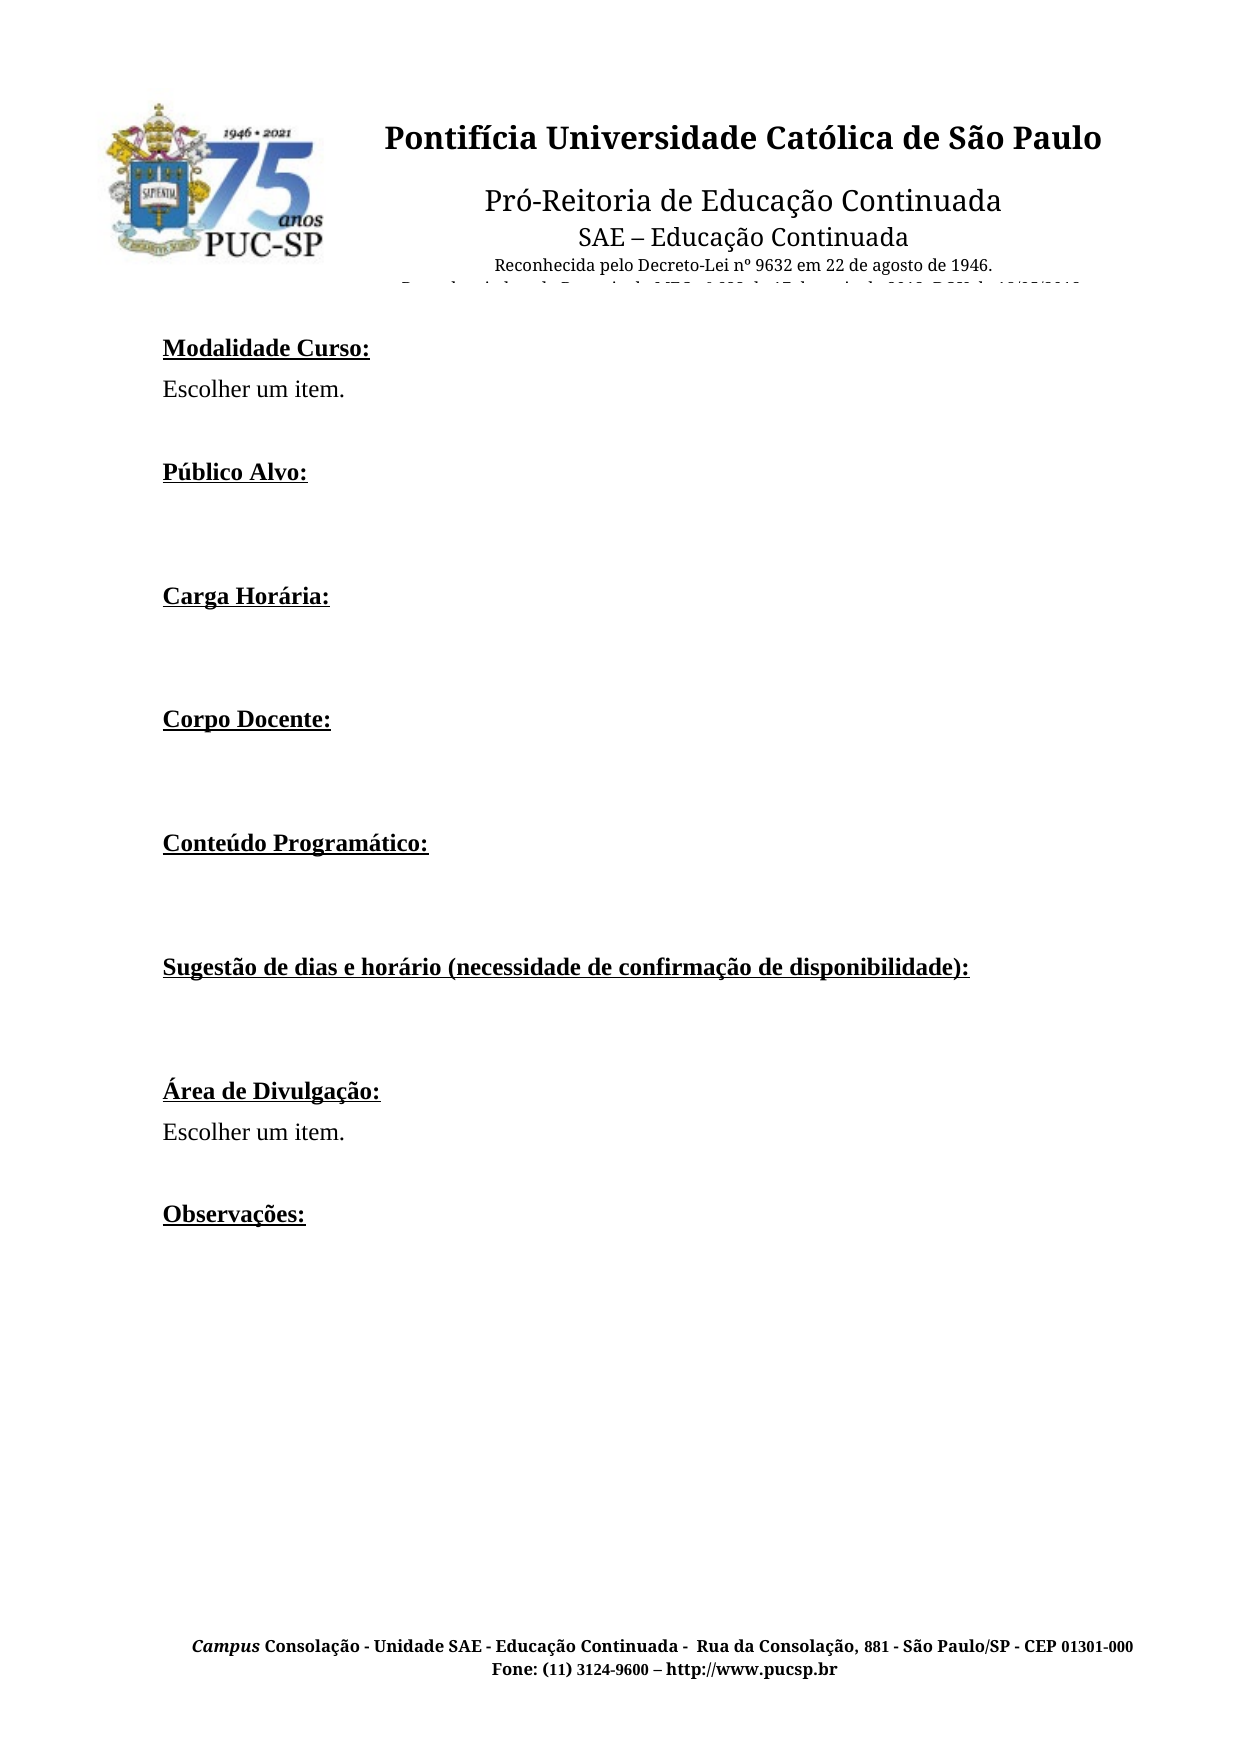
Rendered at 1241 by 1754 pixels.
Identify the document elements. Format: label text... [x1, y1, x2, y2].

text Carga Horária: [162, 581, 1167, 609]
picture [73, 88, 360, 291]
text Sugestão de dias e horário (necessidade de confirmação de disponibilidade): [162, 952, 1167, 981]
text Observações: [162, 1199, 1167, 1228]
text Corpo Docente: [162, 704, 1167, 733]
text Modalidade Curso: [162, 333, 1167, 362]
text Área de Divulgação: [162, 1076, 1167, 1104]
text Público Alvo: [162, 457, 1167, 486]
text Conteúdo Programático: [162, 828, 1167, 857]
